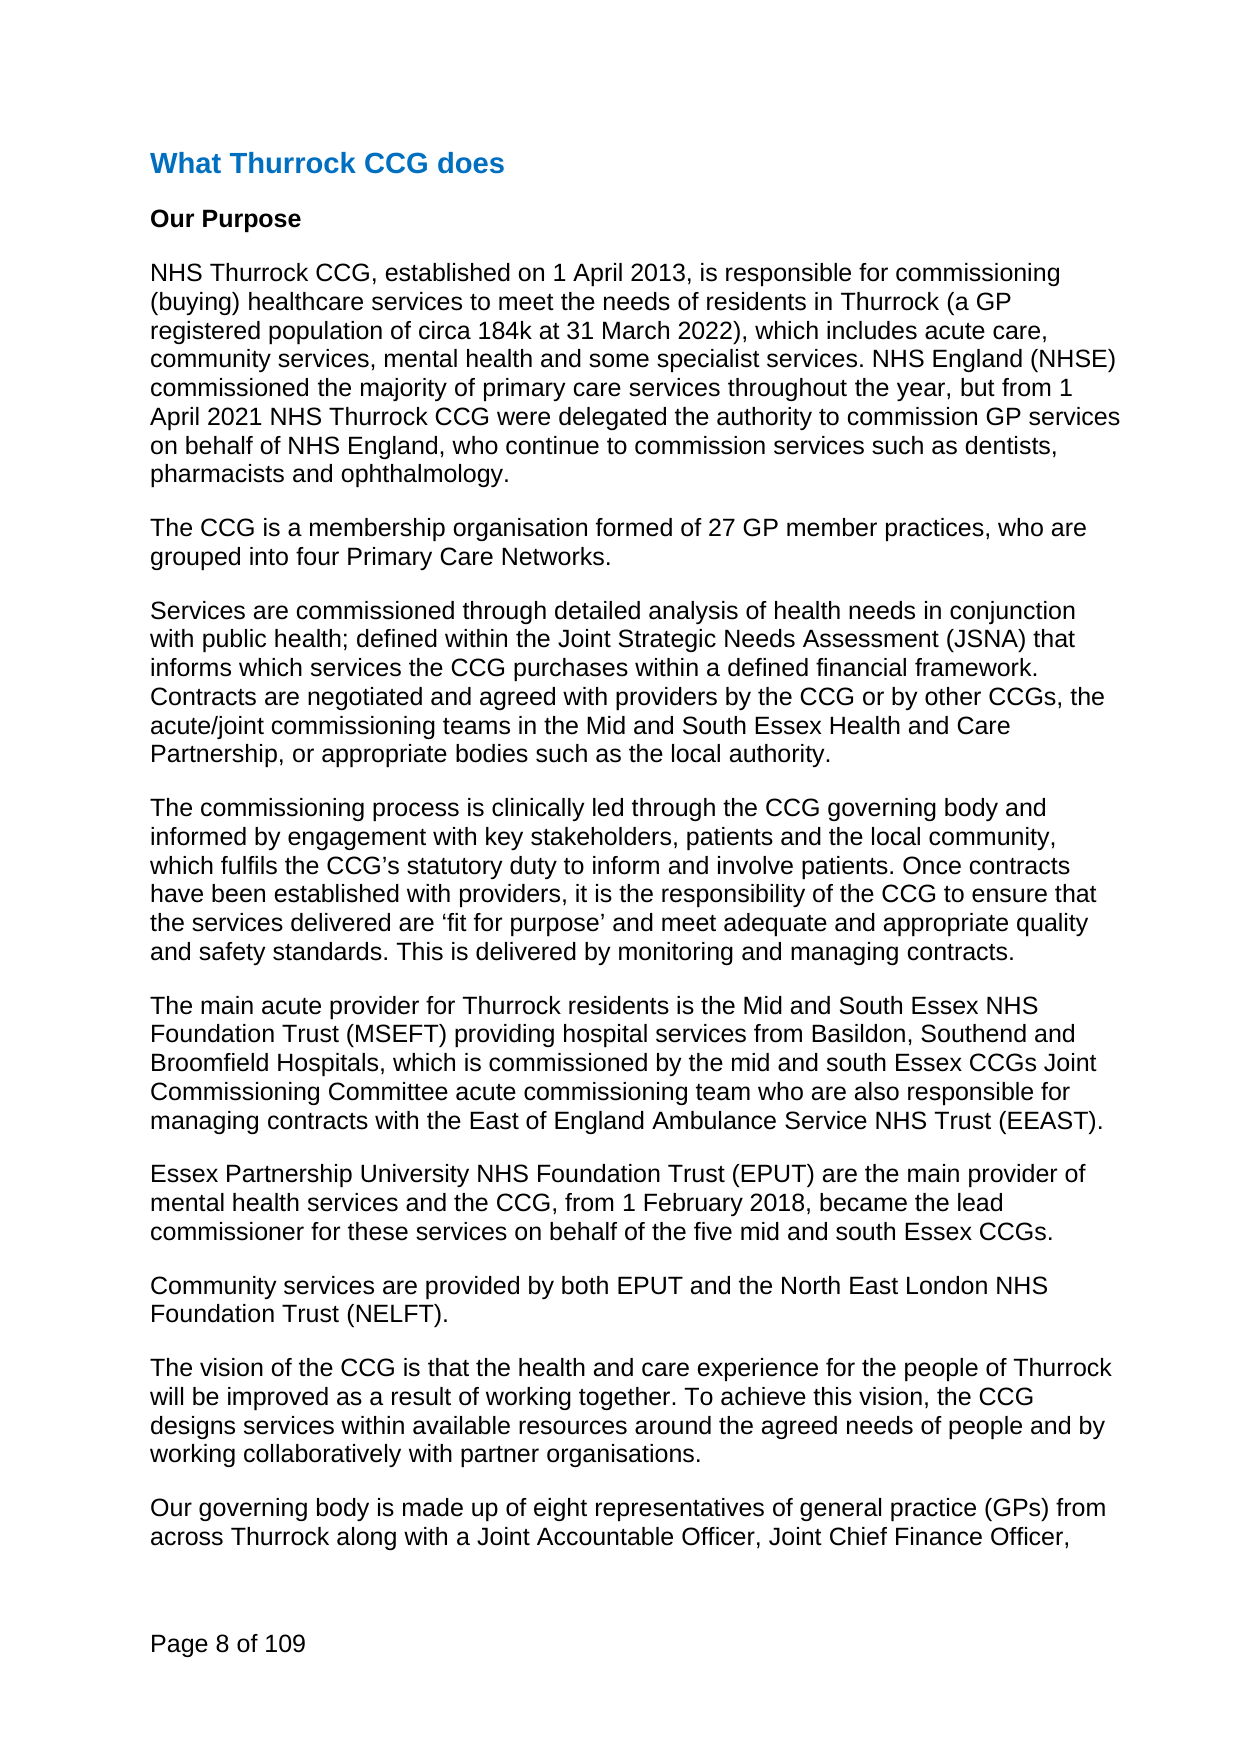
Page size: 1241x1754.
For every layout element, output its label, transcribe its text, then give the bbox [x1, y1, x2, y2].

text NHS Thurrock CCG, established on 1 April 2013, is responsible for commissioning (buying) healthcare services to meet the needs of residents in Thurrock (a GP registered population of circa 184k at 31 March 2022), which includes acute care, community services, mental health and some specialist services. NHS England (NHSE) commissioned the majority of primary care services throughout the year, but from 1 April 2021 NHS Thurrock CCG were delegated the authority to commission GP services on behalf of NHS England, who continue to commission services such as dentists, pharmacists and ophthalmology. [150, 258, 1122, 488]
text The vision of the CCG is that the health and care experience for the people of Thurrock will be improved as a result of working together. To achieve this vision, the CCG designs services within available resources around the agreed needs of people and by working collaboratively with partner organisations. [150, 1353, 1115, 1468]
subtitle What Thurrock CCG does [150, 146, 1157, 179]
subtitle Our Purpose [150, 204, 1157, 233]
text Essex Partnership University NHS Foundation Trust (EPUT) are the main provider of mental health services and the CCG, from 1 February 2018, became the lead commissioner for these services on behalf of the five mid and south Essex CCGs. [150, 1159, 1088, 1246]
text Services are commissioned through detailed analysis of health needs in conjunction with public health; defined within the Joint Strategic Needs Assessment (JSNA) that informs which services the CCG purchases within a defined financial framework. [150, 596, 1077, 682]
text The commissioning process is clinically led through the CCG governing body and informed by engagement with key stakeholders, patients and the local community, which fulfils the CCG’s statutory duty to inform and involve patients. Once contracts have been established with providers, it is the responsibility of the CCG to ensure that the services delivered are ‘fit for purpose’ and meet adequate and appropriate quality and safety standards. This is delivered by monitoring and managing contracts. [150, 793, 1099, 966]
text Our governing body is made up of eight representatives of general practice (GPs) from across Thurrock along with a Joint Accountable Officer, Joint Chief Finance Officer, [150, 1493, 1109, 1551]
text The CCG is a membership organisation formed of 27 GP member practices, who are grouped into four Primary Care Networks. [150, 513, 1089, 571]
text Contracts are negotiated and agreed with providers by the CCG or by other CCGs, the acute/joint commissioning teams in the Mid and South Essex Health and Care Partnership, or appropriate bodies such as the local authority. [150, 682, 1108, 768]
text Community services are provided by both EPUT and the North East London NHS Foundation Trust (NELFT). [150, 1271, 1051, 1328]
text The main acute provider for Thurrock residents is the Mid and South Essex NHS Foundation Trust (MSEFT) providing hospital services from Basildon, Southend and Broomfield Hospitals, which is commissioned by the mid and south Essex CCGs Joint Commissioning Committee acute commissioning team who are also responsible for managing contracts with the East of England Ambulance Service NHS Trust (EEAST). [150, 991, 1157, 1134]
